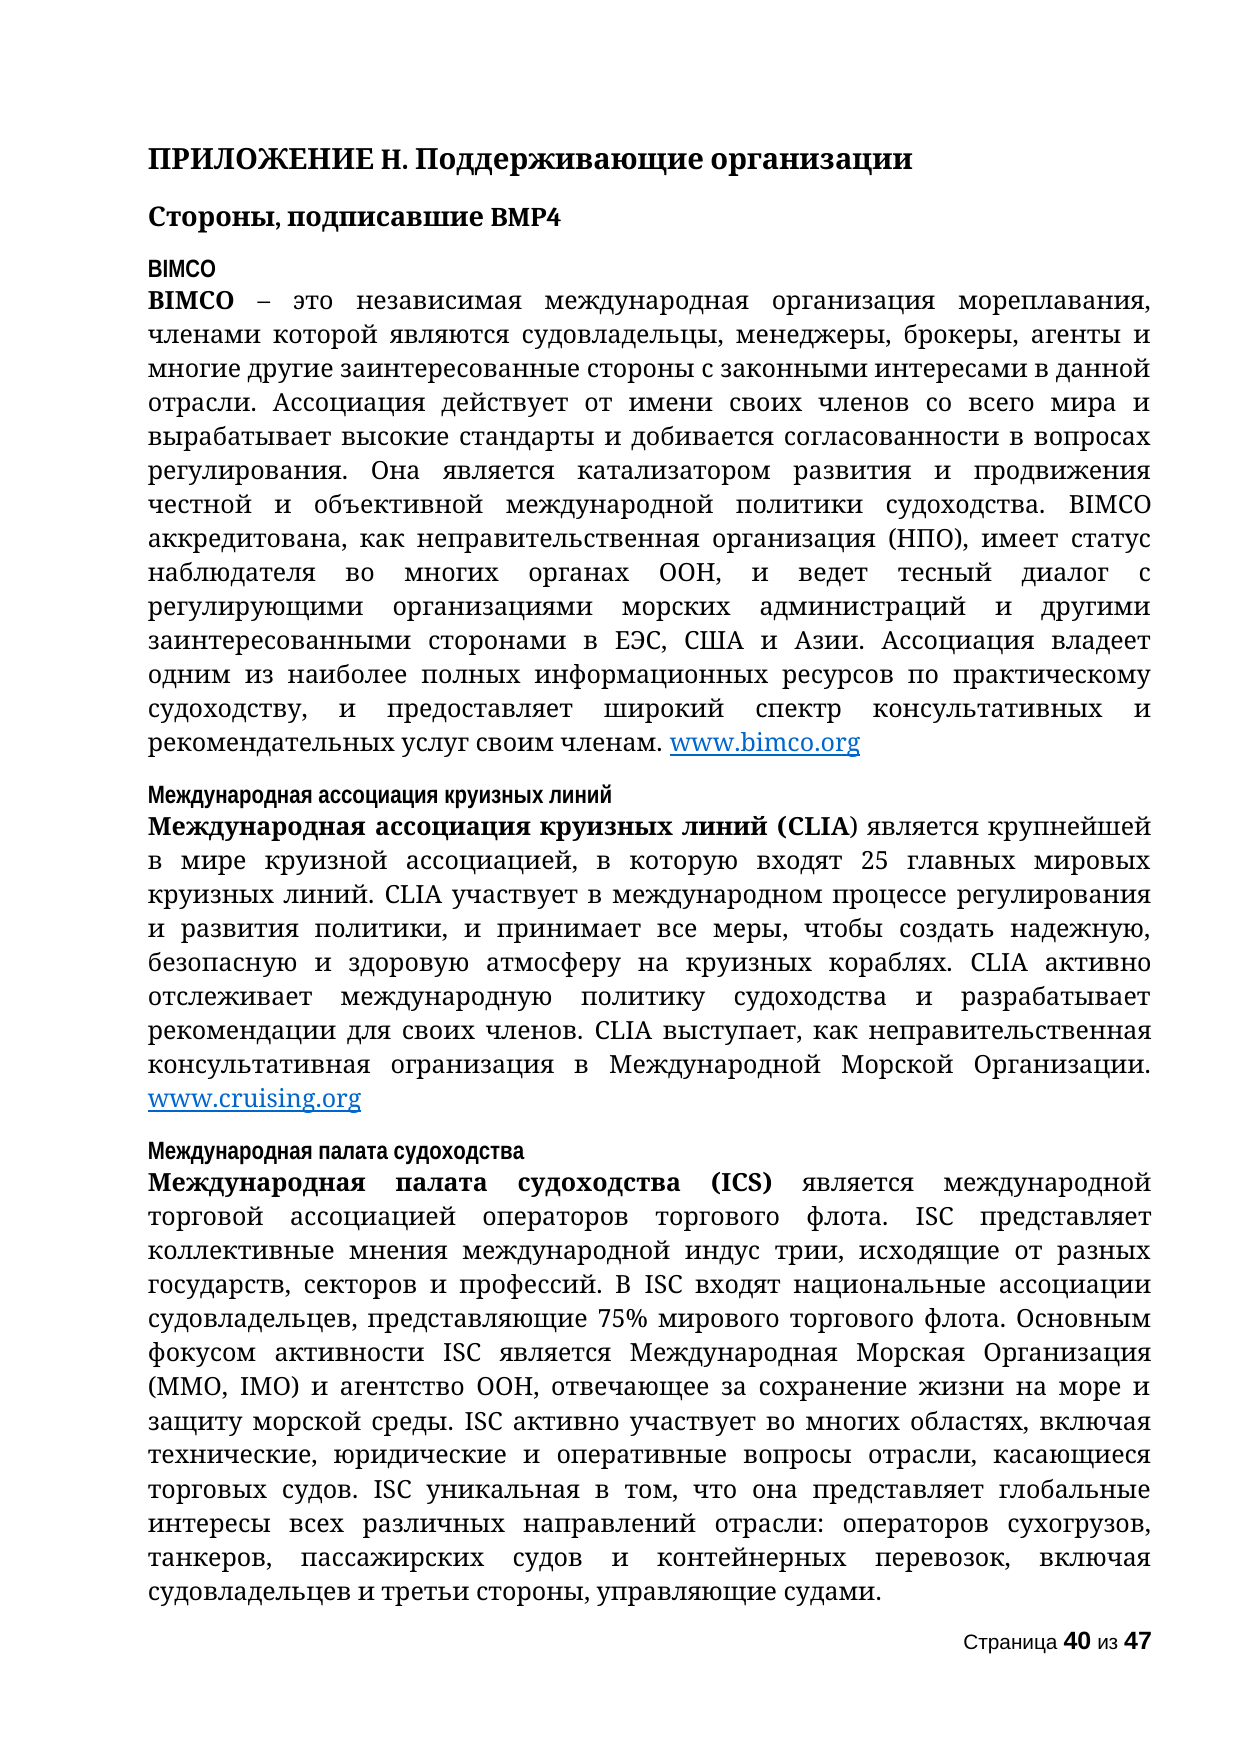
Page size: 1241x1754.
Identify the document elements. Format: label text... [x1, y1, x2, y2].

text BIMCO – это независимая международная организация мореплавания, членами которой являются судовладельцы, менеджеры, брокеры, агенты и многие другие заинтересованные стороны с законными интересами в данной отрасли. Ассоциация действует от имени своих членов со всего мира и вырабатывает высокие стандарты и добивается согласованности в вопросах регулирования. Она является катализатором развития и продвижения честной и объективной международной политики судоходства. BIMCO аккредитована, как неправительственная организация (НПО), имеет статус наблюдателя во многих органах ООН, и ведет тесный диалог с регулирующими организациями морских администраций и другими заинтересованными сторонами в ЕЭС, США и Азии. Ассоциация владеет одним из наиболее полных информационных ресурсов по практическому судоходству, и предоставляет широкий спектр консультативных и рекомендательных услуг своим членам. www.bimco.org [148, 282, 1152, 759]
subtitle ПРИЛОЖЕНИЕ H. Поддерживающие организации [148, 143, 1152, 177]
subtitle Стороны, подписавшие BMP4 [148, 202, 1152, 233]
subtitle Международная ассоциация круизных линий [148, 780, 1152, 809]
subtitle Международная палата судоходства [148, 1136, 1152, 1165]
text Международная ассоциация круизных линий (CLIA) является крупнейшей в мире круизной ассоциацией, в которую входят 25 главных мировых круизных линий. CLIA участвует в международном процессе регулирования и развития политики, и принимает все меры, чтобы создать надежную, безопасную и здоровую атмосферу на круизных кораблях. CLIA активно отслеживает международную политику судоходства и разрабатывает рекомендации для своих членов. CLIA выступает, как неправительственная консультативная огранизация в Международной Морской Организации. www.cruising.org [148, 809, 1152, 1115]
text Международная палата судоходства (ICS) является международной торговой ассоциацией операторов торгового флота. ISC представляет коллективные мнения международной индус трии, исходящие от разных государств, секторов и профессий. В ISC входят национальные ассоциации судовладельцев, представляющие 75% мирового торгового флота. Основным фокусом активности ISC является Международная Морская Организация (ММО, IMO) и агентство ООН, отвечающее за сохранение жизни на море и защиту морской среды. ISC активно участвует во многих областях, включая технические, юридические и оперативные вопросы отрасли, касающиеся торговых судов. ISC уникальная в том, что она представляет глобальные интересы всех различных направлений отрасли: операторов сухогрузов, танкеров, пассажирских судов и контейнерных перевозок, включая судовладельцев и третьи стороны, управляющие судами. [148, 1165, 1152, 1607]
subtitle BIMCO [148, 254, 1152, 282]
